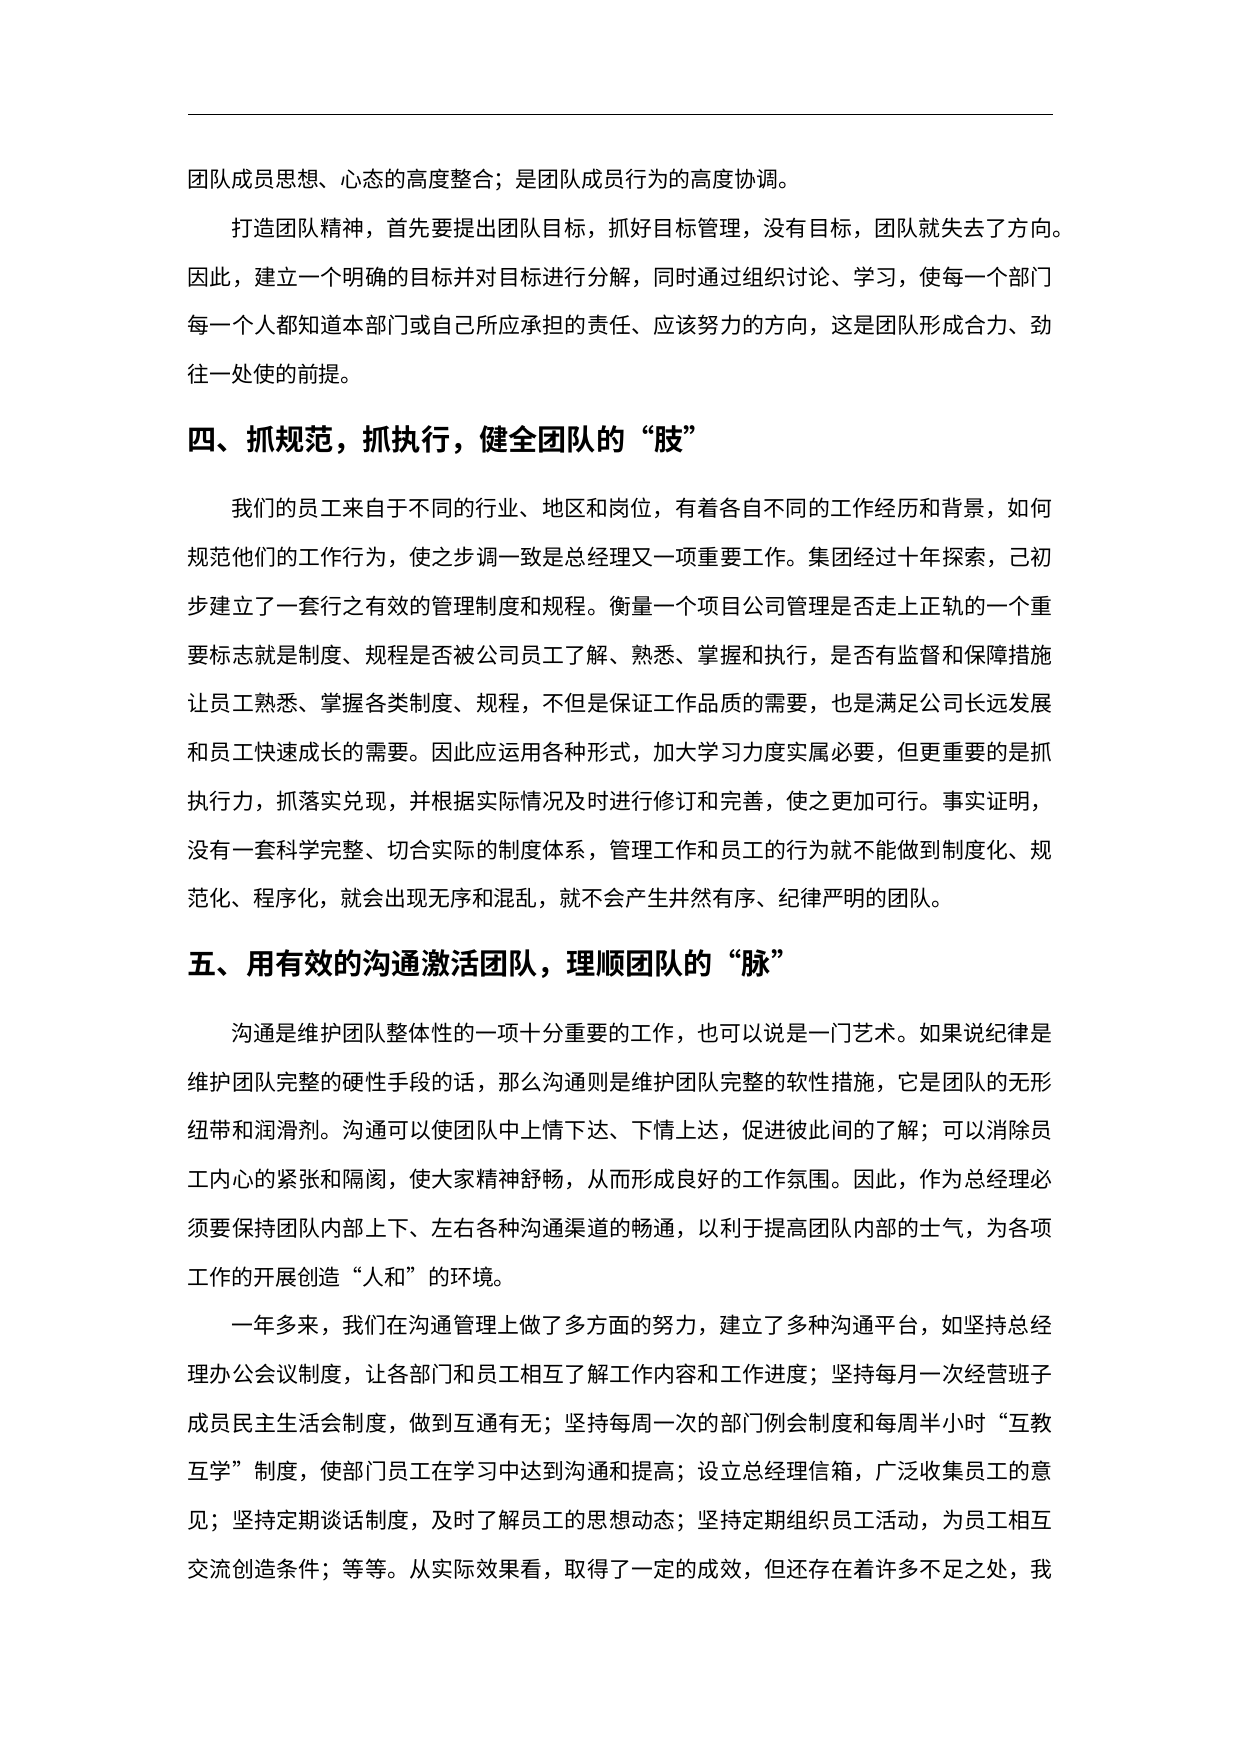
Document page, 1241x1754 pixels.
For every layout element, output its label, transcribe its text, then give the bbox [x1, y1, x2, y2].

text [187, 1308, 1053, 1584]
text 沟通是维护团队整体性的一项十分重要的工作，也可以说是一门艺术。如果说纪律是维护团队完整的硬性手段的话，那么沟通则是维护团队完整的软性措施，它是团队的无形纽带和润滑剂。沟通可以使团队中上情下达、下情上达，促进彼此间的了解；可以消除员工内心的紧张和隔阂，使大家精神舒畅，从而形成良好的工作氛围。因此，作为总经理必须要保持团队内部上下、左右各种沟通渠道的畅通，以利于提高团队内部的士气，为各项工作的开展创造“人和”的环境。 [187, 1016, 1053, 1292]
text 打造团队精神，首先要提出团队目标，抓好目标管理，没有目标，团队就失去了方向。因此，建立一个明确的目标并对目标进行分解，同时通过组织讨论、学习，使每一个部门、每一个人都知道本部门或自己所应承担的责任、应该努力的方向，这是团队形成合力、劲往一处使的前提。 [187, 210, 1053, 389]
text 四、抓规范，抓执行，健全团队的“肢” [187, 405, 1053, 470]
text 五、用有效的沟通激活团队，理顺团队的“脉” [187, 929, 1053, 994]
text 我们的员工来自于不同的行业、地区和岗位，有着各自不同的工作经历和背景，如何规范他们的工作行为，使之步调一致是总经理又一项重要工作。集团经过十年探索，己初步建立了一套行之有效的管理制度和规程。衡量一个项目公司管理是否走上正轨的一个重要标志就是制度、规程是否被公司员工了解、熟悉、掌握和执行，是否有监督和保障措施。让员工熟悉、掌握各类制度、规程，不但是保证工作品质的需要，也是满足公司长远发展和员工快速成长的需要。因此应运用各种形式，加大学习力度实属必要，但更重要的是抓执行力，抓落实兑现，并根据实际情况及时进行修订和完善，使之更加可行。事实证明，没有一套科学完整、切合实际的制度体系，管理工作和员工的行为就不能做到制度化、规范化、程序化，就会出现无序和混乱，就不会产生井然有序、纪律严明的团队。 [187, 491, 1053, 913]
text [187, 162, 1053, 194]
